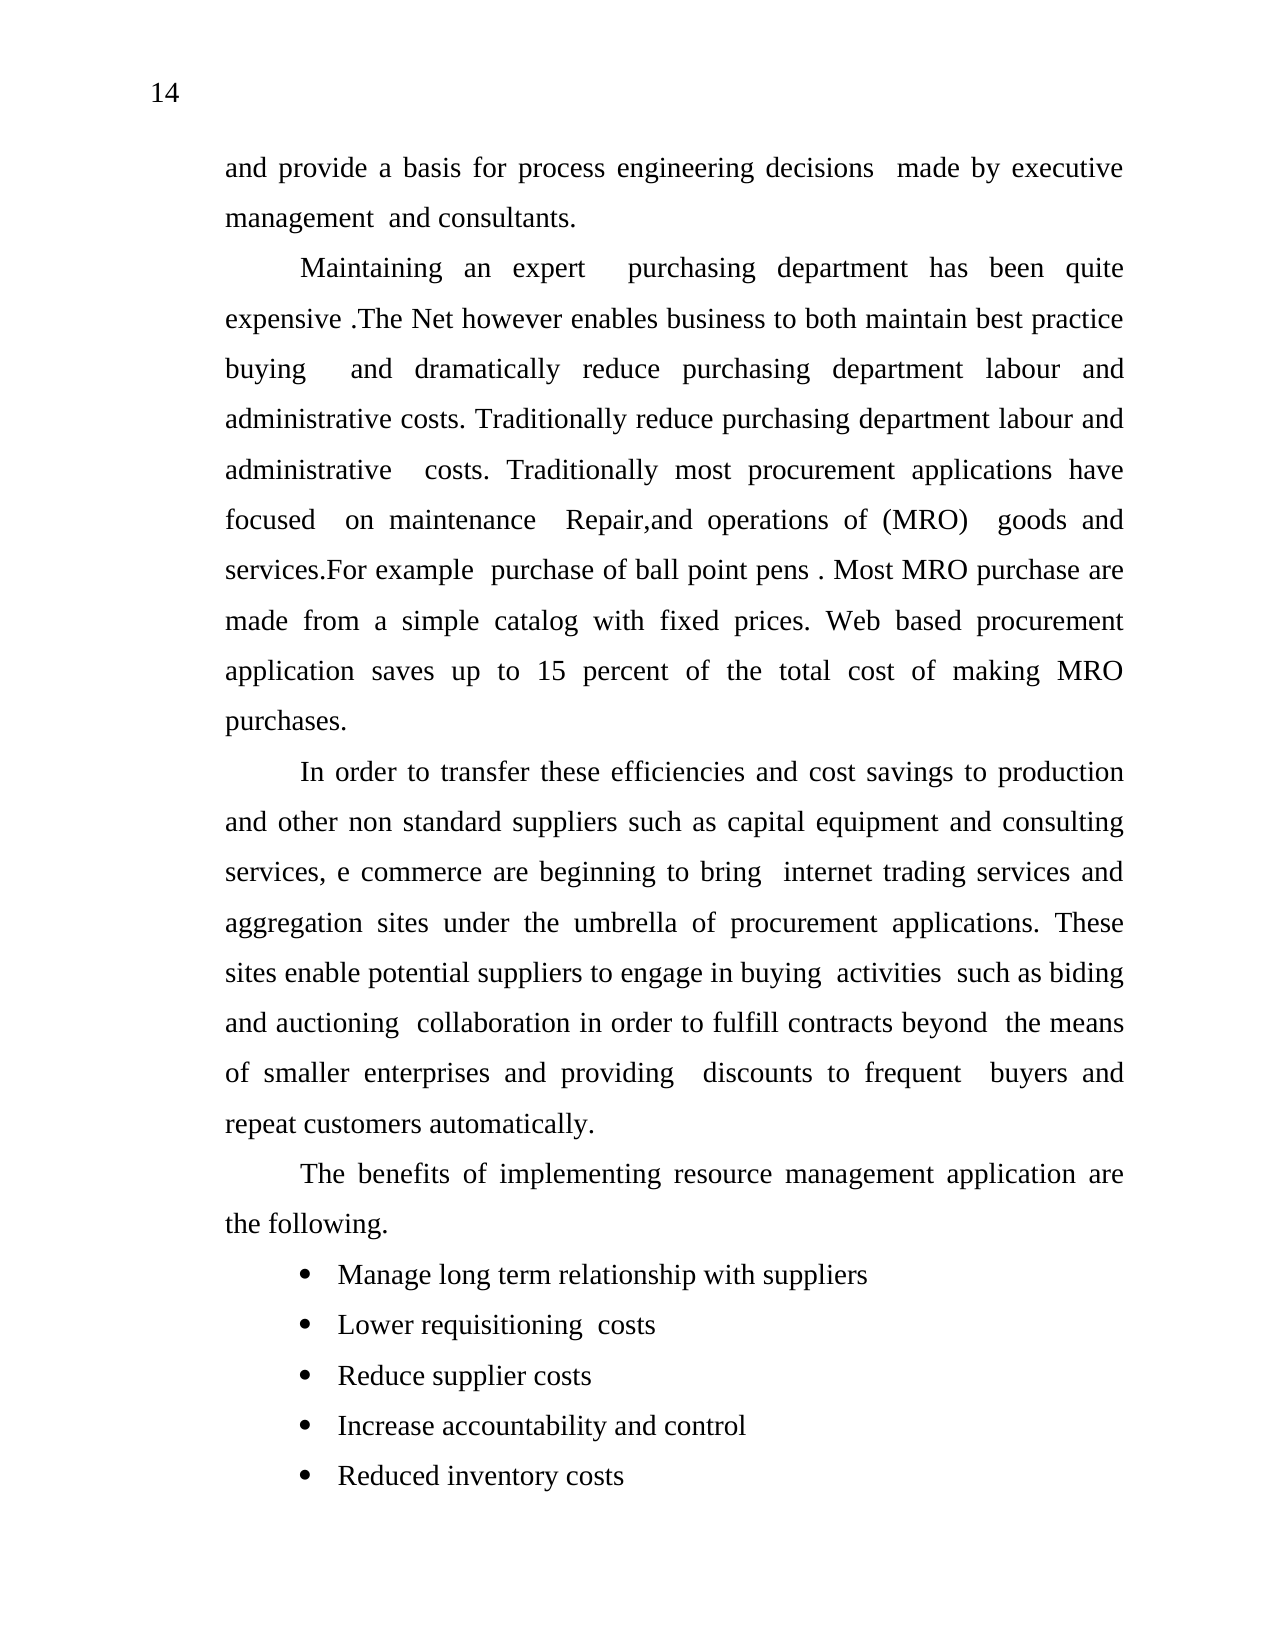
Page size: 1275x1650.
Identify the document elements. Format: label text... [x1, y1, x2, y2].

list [225, 150, 1125, 234]
list Manage long term relationship with suppliers [300, 1257, 1125, 1291]
list Reduce supplier costs [300, 1358, 1125, 1391]
list Maintaining an expert purchasing department has been quite expensive .The Net however enables business to both maintain best practice buying and dramatically reduce purchasing department labour and administrative costs. Traditionally reduce purchasing department labour and administrative costs. Traditionally most procurement applications have focused on maintenance Repair,and operations of (MRO) goods and services.For example purchase of ball point pens . Most MRO purchase are made from a simple catalog with fixed prices. Web based procurement application saves up to 15 percent of the total cost of making MRO purchases. [225, 251, 1125, 737]
list Increase accountability and control [300, 1408, 1125, 1442]
list In order to transfer these efficiencies and cost savings to production and other non standard suppliers such as capital equipment and consulting services, e commerce are beginning to bring internet trading services and aggregation sites under the umbrella of procurement applications. These sites enable potential suppliers to engage in buying activities such as biding and auctioning collaboration in order to fulfill contracts beyond the means of smaller enterprises and providing discounts to frequent buyers and repeat customers automatically. [225, 754, 1125, 1139]
list Lower requisitioning costs [300, 1307, 1125, 1341]
list Reduced inventory costs [300, 1458, 1125, 1492]
list The benefits of implementing resource management application are the following. [225, 1156, 1125, 1240]
